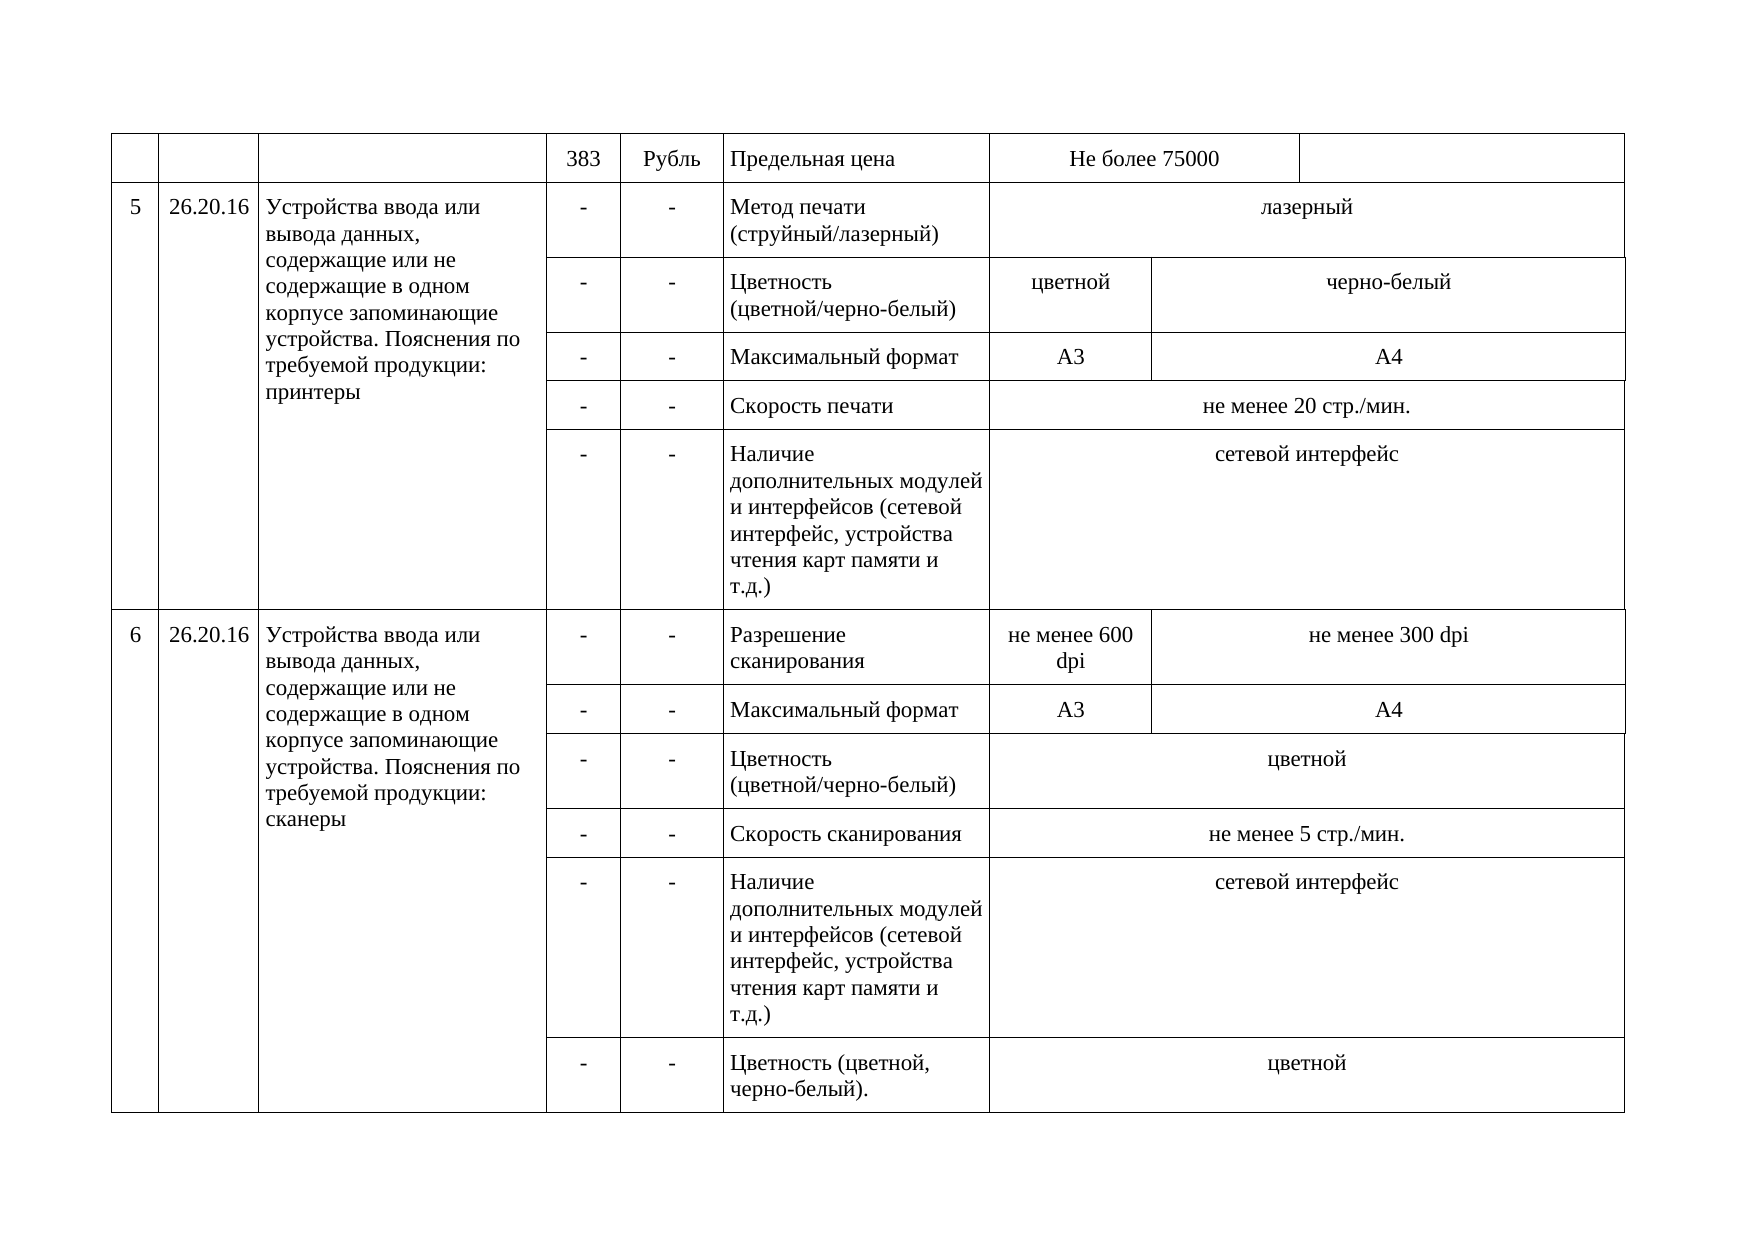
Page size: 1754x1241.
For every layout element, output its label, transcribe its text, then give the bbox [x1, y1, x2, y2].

table_cell - [547, 333, 620, 380]
table_cell 6 [112, 610, 158, 1112]
table_cell Цветность (цветной, черно-белый). [724, 1038, 989, 1112]
table_cell 5 [112, 183, 158, 609]
table_cell - [621, 183, 723, 257]
table_cell A3 [990, 333, 1151, 380]
table_cell - [621, 258, 723, 332]
table_cell A3 [990, 685, 1151, 733]
table_cell Скорость печати [724, 381, 989, 429]
table_cell - [547, 858, 620, 1037]
table_cell - [621, 734, 723, 808]
table_cell Цветность (цветной/черно-белый) [724, 734, 989, 808]
table_cell сетевой интерфейс [990, 858, 1624, 1037]
table_cell лазерный [990, 183, 1624, 257]
table_cell - [621, 610, 723, 684]
table_cell сетевой интерфейс [990, 430, 1624, 609]
table_cell Скорость сканирования [724, 809, 989, 857]
table_cell - [547, 430, 620, 609]
table_cell Максимальный формат [724, 685, 989, 733]
table_cell не менее 5 стр./мин. [990, 809, 1624, 857]
table_cell Метод печати (струйный/лазерный) [724, 183, 989, 257]
table_cell Наличие дополнительных модулей и интерфейсов (сетевой интерфейс, устройства чтения карт памяти и т.д.) [724, 430, 989, 609]
table_cell Предельная цена [724, 134, 989, 182]
table_cell цветной [990, 258, 1151, 332]
table_cell A4 [1152, 333, 1625, 380]
table_cell Не более 75000 [990, 134, 1299, 182]
table_cell - [621, 430, 723, 609]
table_cell Максимальный формат [724, 333, 989, 380]
table_cell - [621, 381, 723, 429]
table_cell A4 [1152, 685, 1625, 733]
table_cell цветной [990, 734, 1624, 808]
table_cell Устройства ввода или вывода данных, содержащие или не содержащие в одном корпусе запоминающие устройства. Пояснения по требуемой продукции: принтеры [259, 183, 546, 609]
table_cell черно-белый [1152, 258, 1625, 332]
table_cell - [547, 1038, 620, 1112]
table_cell - [621, 809, 723, 857]
table_cell 26.20.16 [159, 183, 258, 609]
table_cell Устройства ввода или вывода данных, содержащие или не содержащие в одном корпусе запоминающие устройства. Пояснения по требуемой продукции: сканеры [259, 610, 546, 1112]
table_cell - [547, 809, 620, 857]
table_cell Наличие дополнительных модулей и интерфейсов (сетевой интерфейс, устройства чтения карт памяти и т.д.) [724, 858, 989, 1037]
table_cell Рубль [621, 134, 723, 182]
table_cell - [547, 685, 620, 733]
table_cell - [621, 333, 723, 380]
table_cell - [547, 381, 620, 429]
table_cell Цветность (цветной/черно-белый) [724, 258, 989, 332]
table_cell - [547, 183, 620, 257]
table_cell [1300, 134, 1624, 182]
table_cell не менее 20 стр./мин. [990, 381, 1624, 429]
table_cell не менее 600 dpi [990, 610, 1151, 684]
table_cell 26.20.16 [159, 610, 258, 1112]
table_cell - [547, 734, 620, 808]
table_cell - [621, 1038, 723, 1112]
table_cell - [547, 258, 620, 332]
table_cell - [621, 685, 723, 733]
table_cell цветной [990, 1038, 1624, 1112]
table_cell не менее 300 dpi [1152, 610, 1625, 684]
table_cell Разрешение сканирования [724, 610, 989, 684]
table_cell - [621, 858, 723, 1037]
table_cell 383 [547, 134, 620, 182]
table_cell - [547, 610, 620, 684]
